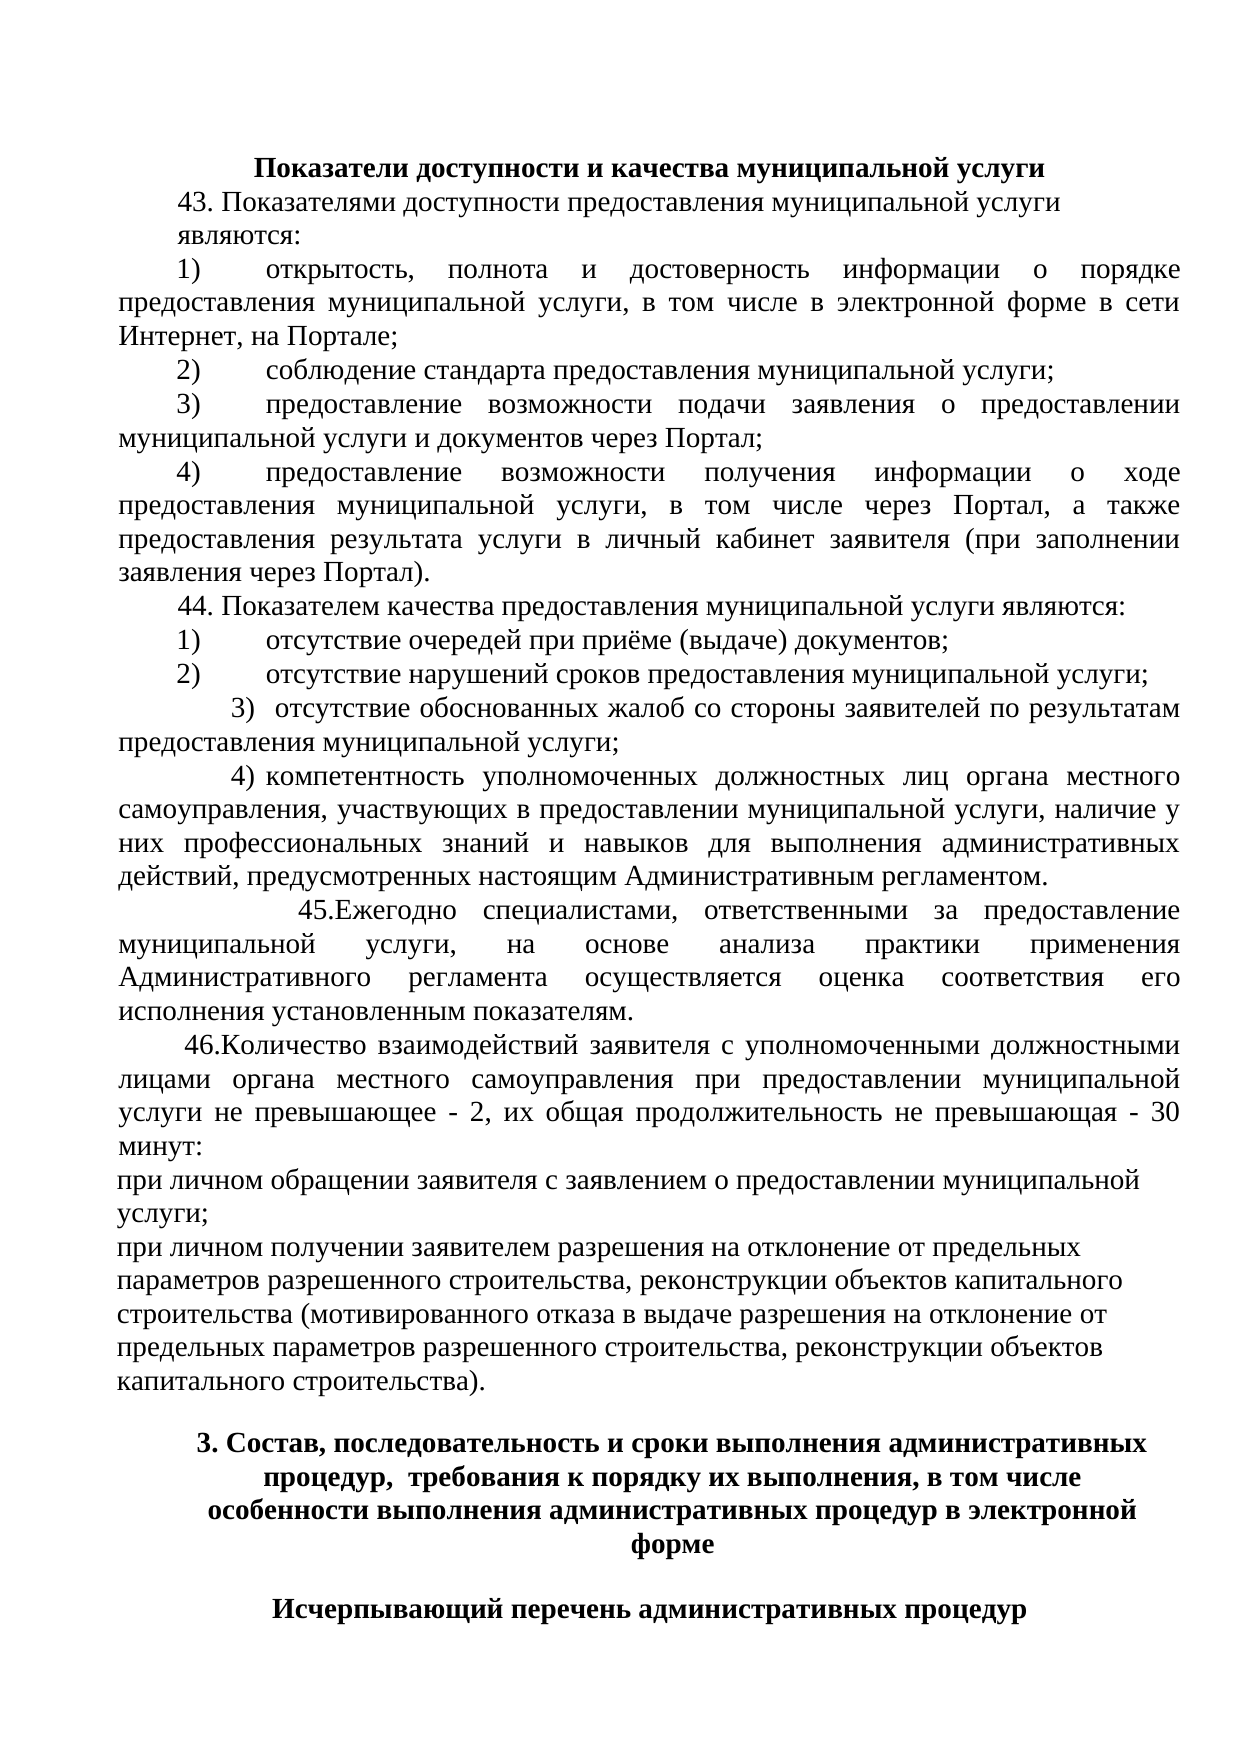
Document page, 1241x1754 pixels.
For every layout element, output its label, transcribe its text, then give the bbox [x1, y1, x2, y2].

list компетентность уполномоченных должностных лиц органа местного самоуправления, участвующих в предоставлении муниципальной услуги, наличие у них профессиональных знаний и навыков для выполнения административных действий, предусмотренных настоящим Административным регламентом. [118, 758, 1181, 892]
text 44. Показателем качества предоставления муниципальной услуги являются: [177, 588, 1181, 622]
list отсутствие нарушений сроков предоставления муниципальной услуги; [118, 656, 1181, 690]
text 43. Показателями доступности предоставления муниципальной услуги являются: [177, 184, 1181, 251]
list соблюдение стандарта предоставления муниципальной услуги; [118, 352, 1181, 386]
list отсутствие очередей при приёме (выдаче) документов; [118, 622, 1181, 656]
list открытость, полнота и достоверность информации о порядке предоставления муниципальной услуги, в том числе в электронной форме в сети Интернет, на Портале; [118, 251, 1181, 352]
text при личном обращении заявителя с заявлением о предоставлении муниципальной услуги; [117, 1162, 1181, 1229]
text Исчерпывающий перечень административных процедур [118, 1591, 1181, 1624]
list отсутствие обоснованных жалоб со стороны заявителей по результатам предоставления муниципальной услуги; [118, 690, 1181, 757]
text 45.Ежегодно специалистами, ответственными за предоставление муниципальной услуги, на основе анализа практики применения Административного регламента осуществляется оценка соответствия его исполнения установленным показателям. [118, 892, 1181, 1027]
text при личном получении заявителем разрешения на отклонение от предельных параметров разрешенного строительства, реконструкции объектов капитального строительства (мотивированного отказа в выдаче разрешения на отклонение от предельных параметров разрешенного строительства, реконструкции объектов капитального строительства). [117, 1229, 1181, 1397]
list предоставление возможности подачи заявления о предоставлении муниципальной услуги и документов через Портал; [118, 386, 1181, 453]
list предоставление возможности получения информации о ходе предоставления муниципальной услуги, в том числе через Портал, а также предоставления результата услуги в личный кабинет заявителя (при заполнении заявления через Портал). [118, 454, 1181, 588]
text 46.Количество взаимодействий заявителя с уполномоченными должностными лицами органа местного самоуправления при предоставлении муниципальной услуги не превышающее - 2, их общая продолжительность не превышающая - 30 минут: [118, 1027, 1181, 1161]
text Показатели доступности и качества муниципальной услуги [118, 150, 1181, 184]
text 3. Состав, последовательность и сроки выполнения административных процедур, требования к порядку их выполнения, в том числе особенности выполнения административных процедур в электронной форме [193, 1425, 1151, 1559]
